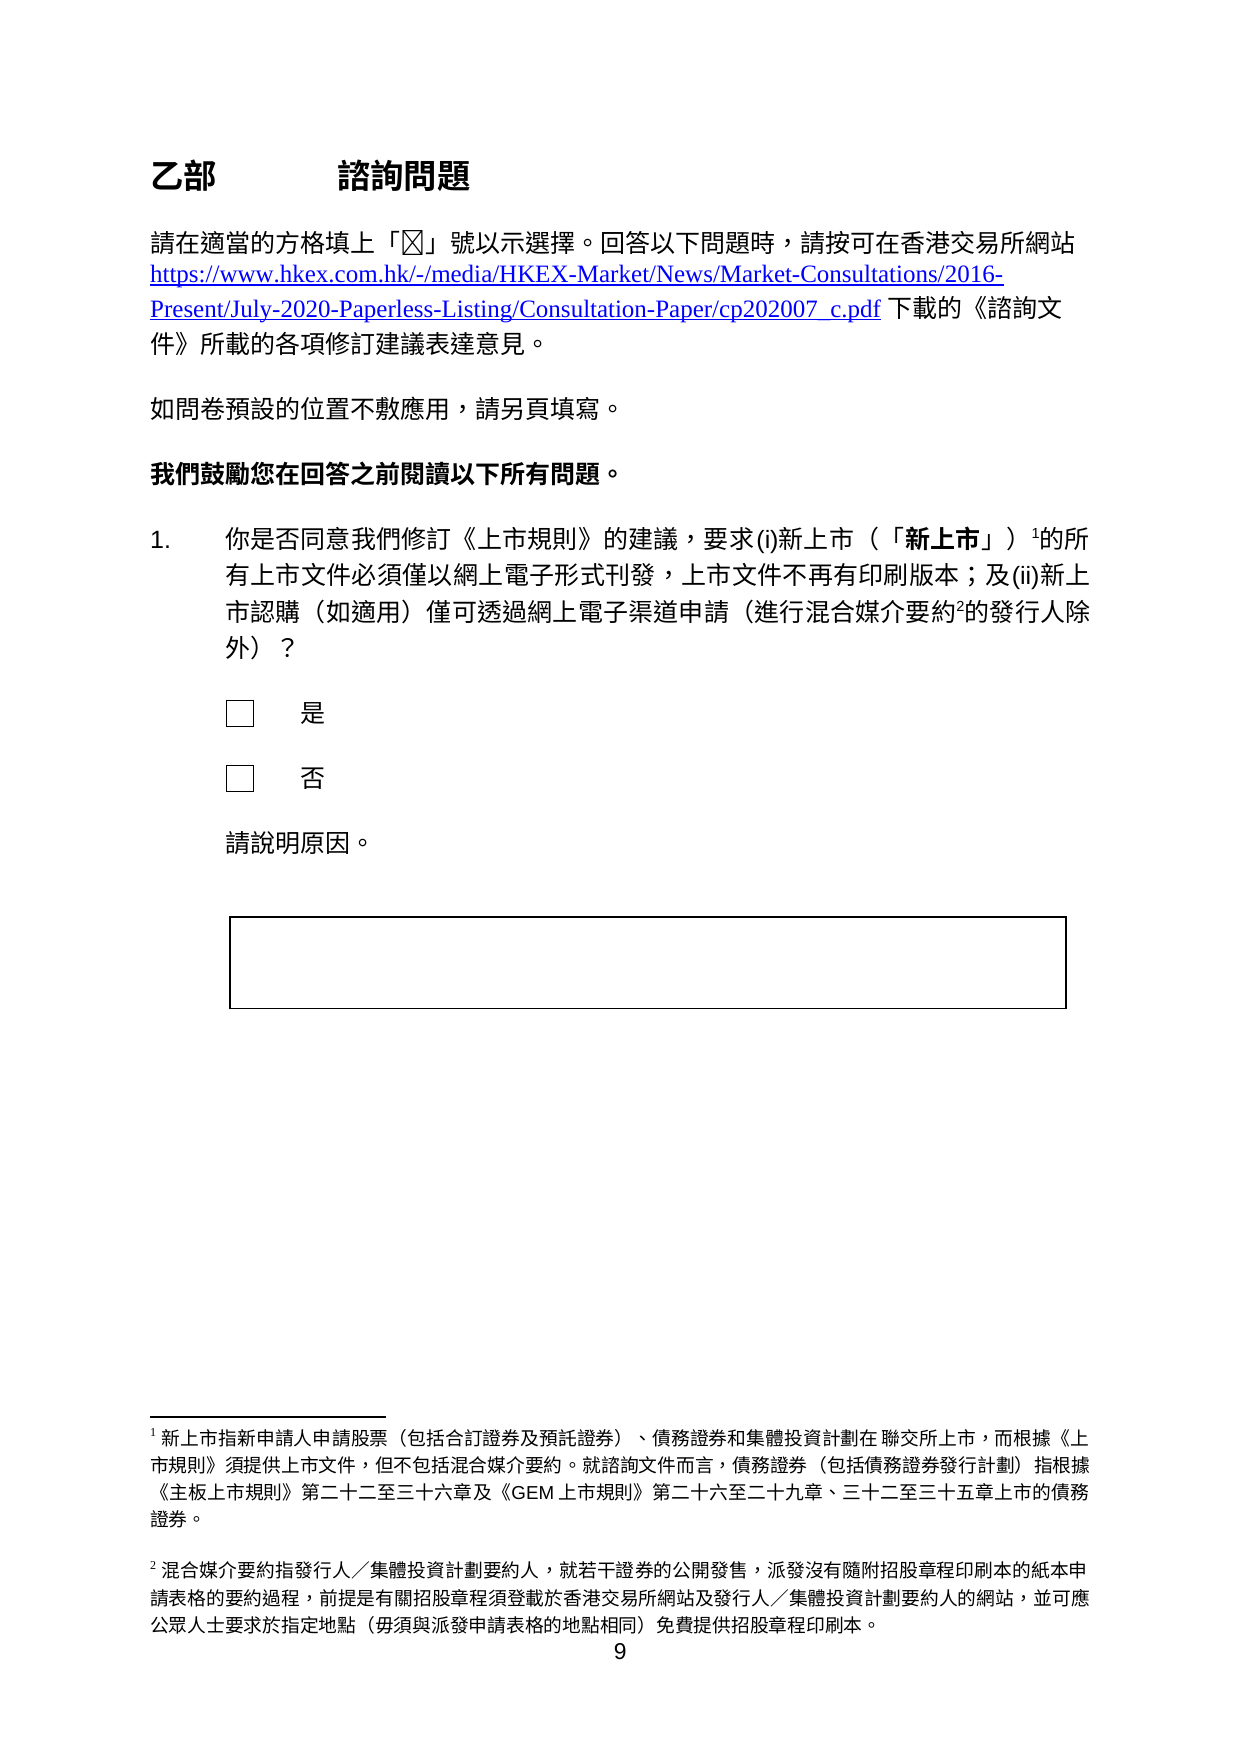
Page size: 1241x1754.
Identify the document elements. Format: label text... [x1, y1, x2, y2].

text 我們鼓勵您在回答之前閱讀以下所有問題。 [150, 454, 1090, 491]
text 請在適當的方格填上「」號以示選擇。回答以下問題時，請按可在香港交易所網站https://www.hkex.com.hk/-/media/HKEX-Market/News/Market-Consultations/2016-Present/July-2020-Paperless-Listing/Consultation-Paper/cp202007_c.pdf 下載的《諮詢文件》所載的各項修訂建議表達意見。 [150, 223, 1090, 361]
text 如問卷預設的位置不敷應用，請另頁填寫。 [150, 389, 1090, 426]
text 否 [225, 758, 1090, 794]
list 諮詢問題 [150, 150, 1090, 198]
list 你是否同意我們修訂《上市規則》的建議，要求(i)新上市（「新上市」）的所有上市文件必須僅以網上電子形式刊發，上市文件不再有印刷版本；及(ii)新上市認購（如適用）僅可透過網上電子渠道申請（進行混合媒介要約的發行人除外）？ [150, 519, 1090, 664]
text 是 [225, 693, 1090, 729]
list 請說明原因。 [225, 823, 1090, 859]
